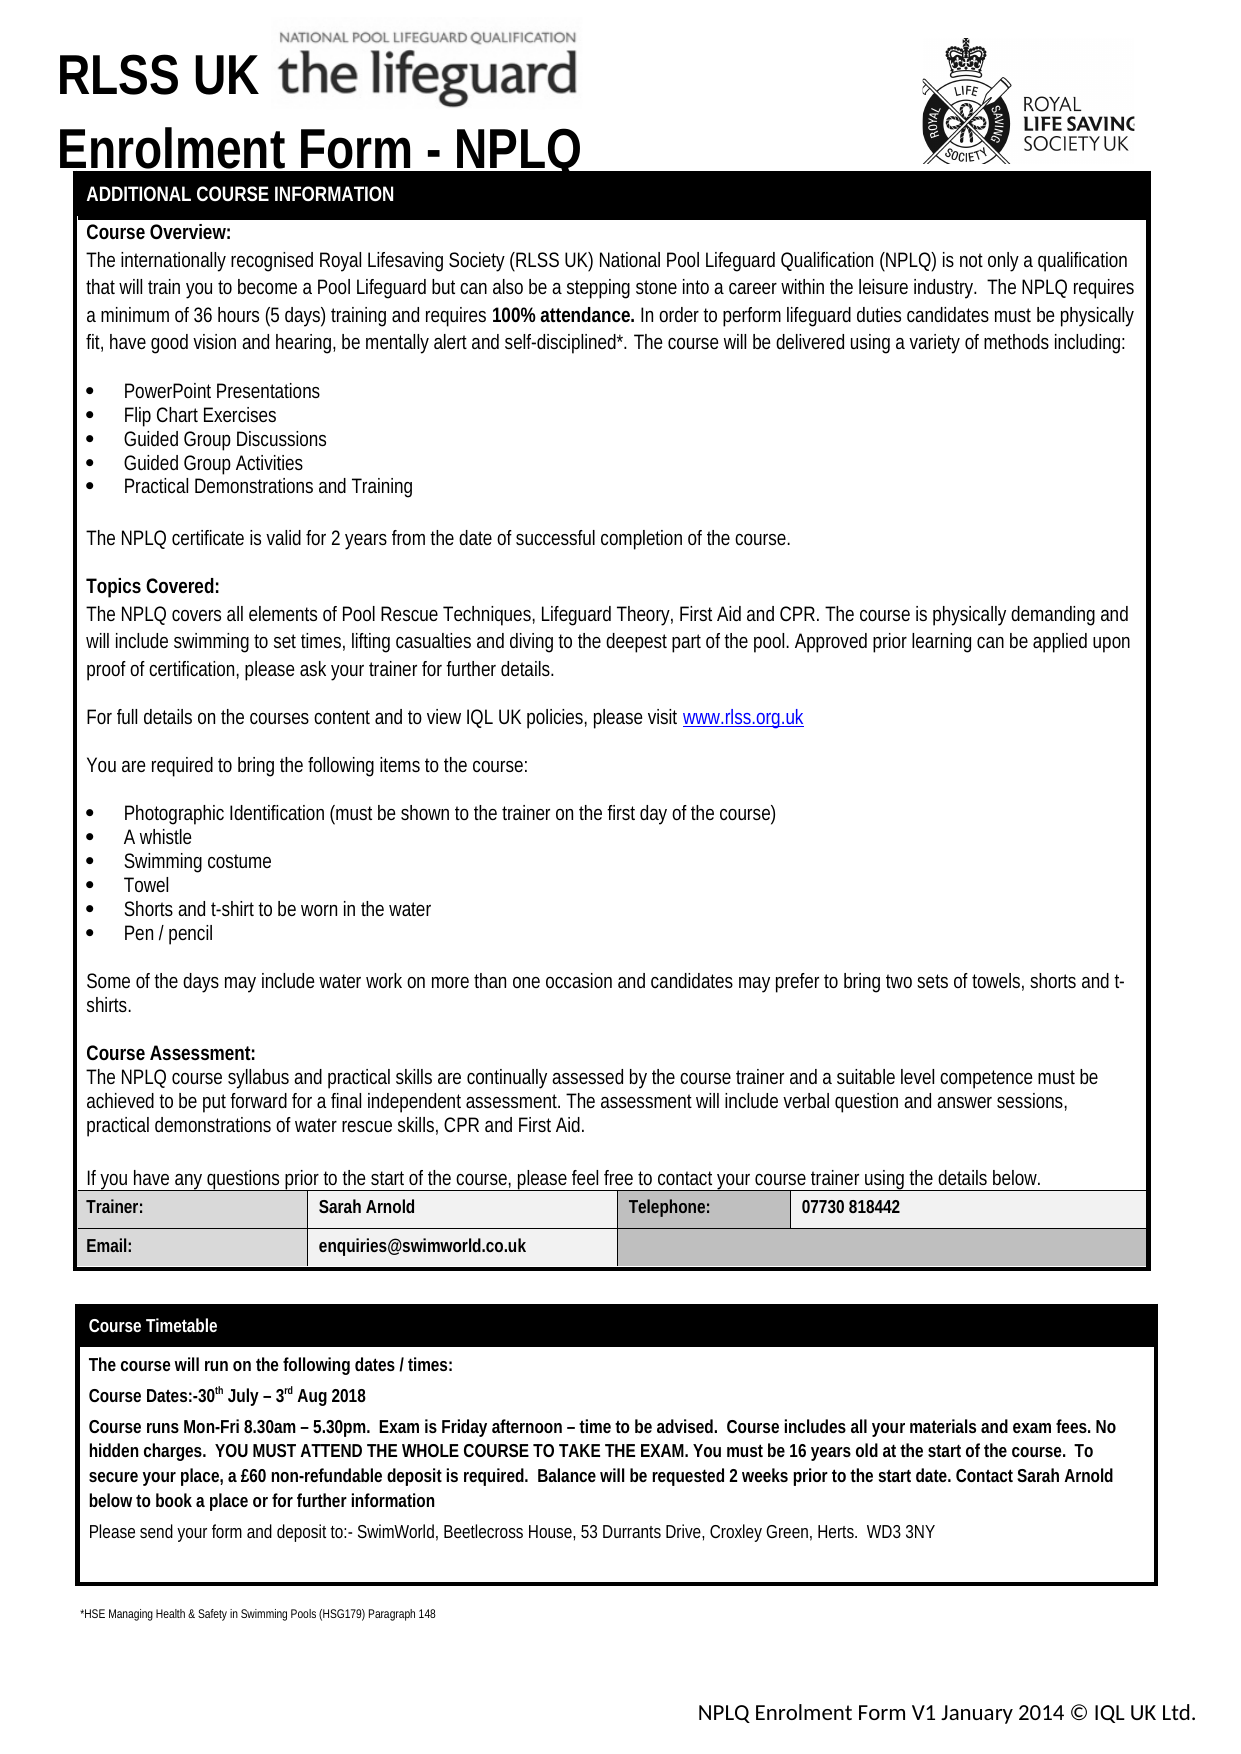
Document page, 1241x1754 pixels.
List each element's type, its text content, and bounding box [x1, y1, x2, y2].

table_cell [618, 1229, 1146, 1266]
table_cell Sarah Arnold [308, 1191, 617, 1228]
table_cell The course will run on the following dates / times: Course Dates:-30th July – 3rd Aug 2018 Course runs Mon-Fri 8.30am – 5.30pm. Exam is Friday afternoon – time to be advised. Course includes all your materials and exam fees. No hidden charges. YOU MUST ATTEND THE WHOLE COURSE TO TAKE THE EXAM. You must be 16 years old at the start of the course. To secure your place, a £60 non-refundable deposit is required. Balance will be requested 2 weeks prior to the start date. Contact Sarah Arnold below to book a place or for further information Please send your form and deposit to:- SwimWorld, Beetlecross House, 53 Durrants Drive, Croxley Green, Herts. WD3 3NY [80, 1347, 1154, 1581]
table_header Course Timetable [80, 1308, 1154, 1346]
table_cell 07730 818442 [791, 1191, 1146, 1228]
picture [921, 38, 1135, 164]
table_cell enquiries@swimworld.co.uk [308, 1229, 617, 1266]
table_cell Course Overview: The internationally recognised Royal Lifesaving Society (RLSS UK) National Pool Lifeguard Qualification (NPLQ) is not only a qualification that will train you to become a Pool Lifeguard but can also be a stepping stone into a career within the leisure industry. The NPLQ requires a minimum of 36 hours (5 days) training and requires 100% attendance. In order to perform lifeguard duties candidates must be physically fit, have good vision and hearing, be mentally alert and self-disciplined*. The course will be delivered using a variety of methods including: PowerPoint Presentations Flip Chart Exercises Guided Group Discussions Guided Group Activities Practical Demonstrations and Training The NPLQ certificate is valid for 2 years from the date of successful completion of the course. Topics Covered: The NPLQ covers all elements of Pool Rescue Techniques, Lifeguard Theory, First Aid and CPR. The course is physically demanding and will include swimming to set times, lifting casualties and diving to the deepest part of the pool. Approved prior learning can be applied upon proof of certification, please ask your trainer for further details. For full details on the courses content and to view IQL UK policies, please visit www.rlss.org.uk You are required to bring the following items to the course: Photographic Identification (must be shown to the trainer on the first day of the course) A whistle Swimming costume Towel Shorts and t-shirt to be worn in the water Pen / pencil Some of the days may include water work on more than one occasion and candidates may prefer to bring two sets of towels, shorts and t-shirts. Course Assessment: The NPLQ course syllabus and practical skills are continually assessed by the course trainer and a suitable level competence must be achieved to be put forward for a final independent assessment. The assessment will include verbal question and answer sessions, practical demonstrations of water rescue skills, CPR and First Aid. If you have any questions prior to the start of the course, please feel free to contact your course trainer using the details below. [77, 217, 1146, 1189]
table_cell Email: [77, 1229, 307, 1266]
table_header ADDITIONAL COURSE INFORMATION [77, 175, 1146, 216]
table_cell Telephone: [618, 1191, 790, 1228]
table_cell Trainer: [77, 1191, 307, 1228]
